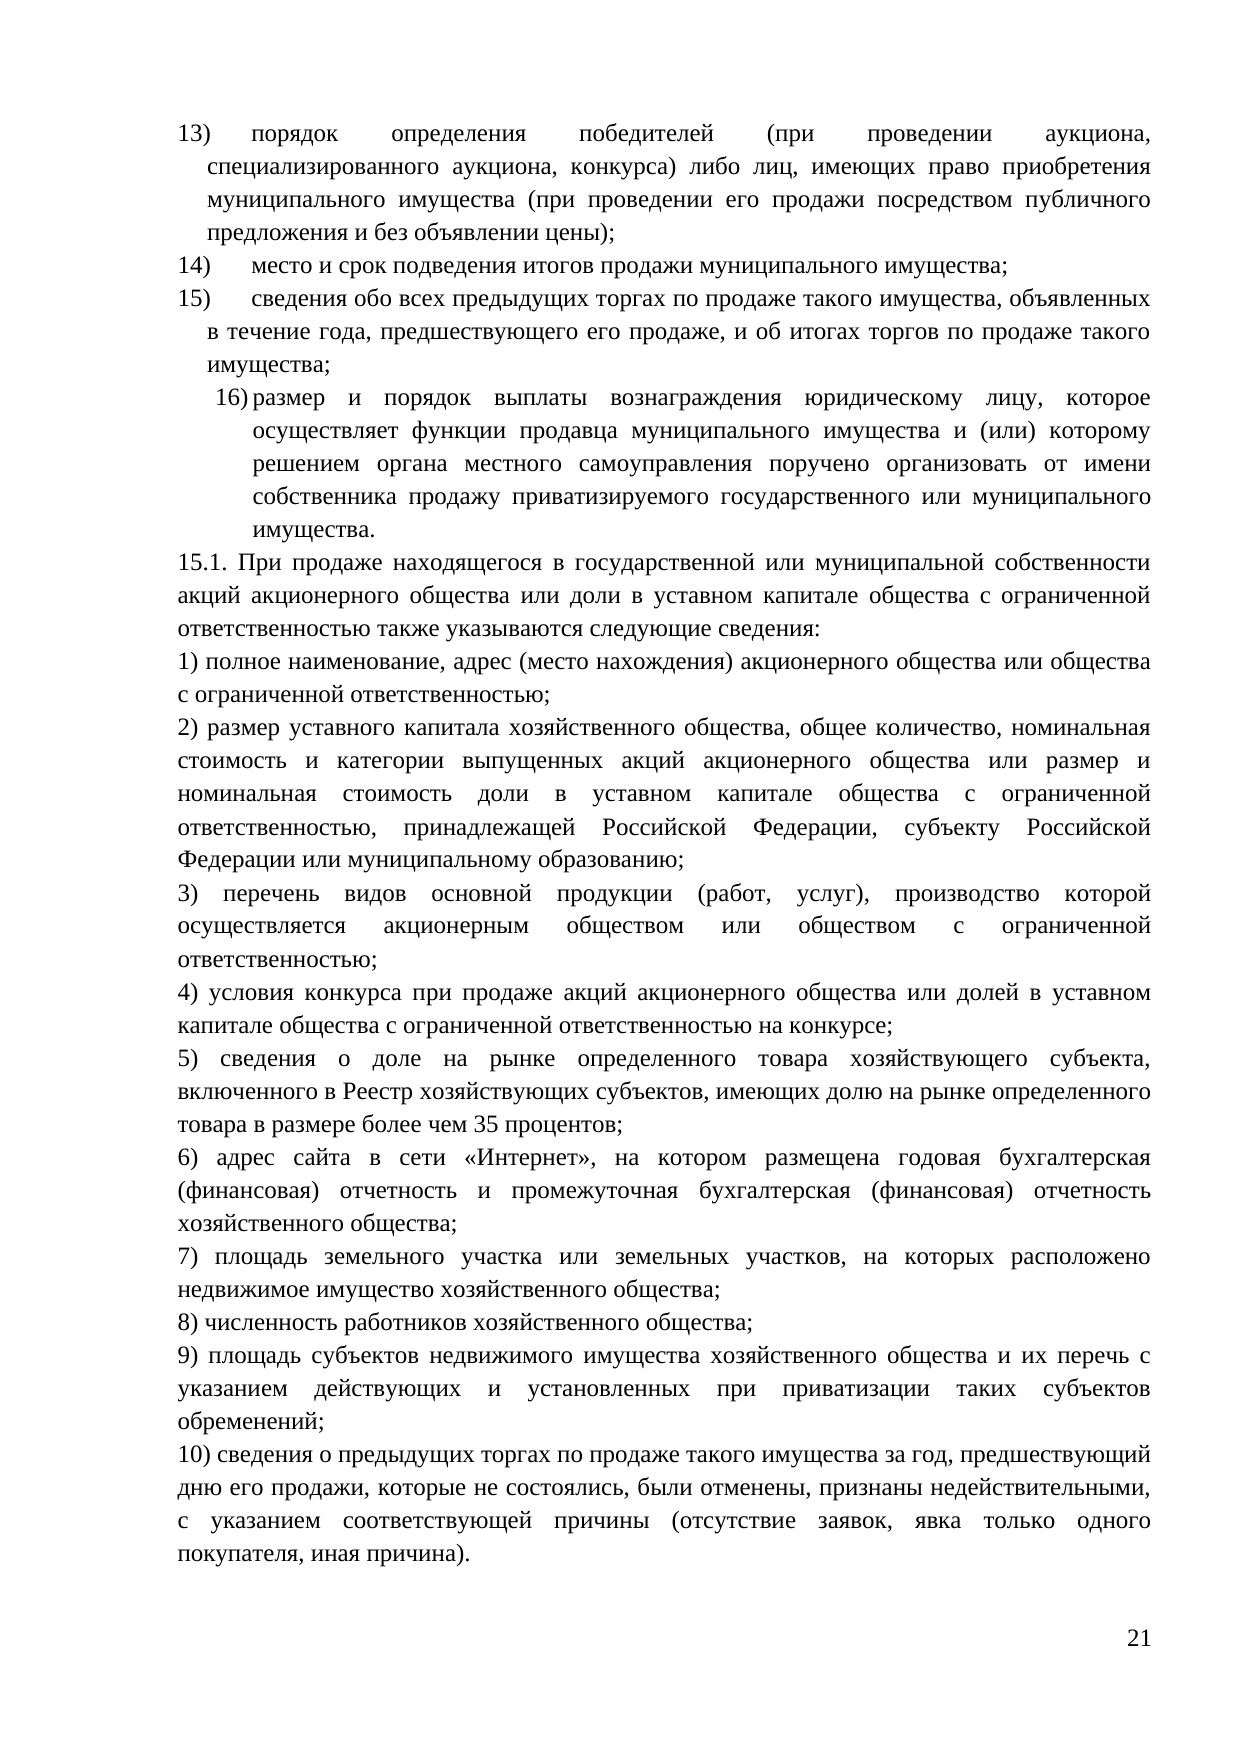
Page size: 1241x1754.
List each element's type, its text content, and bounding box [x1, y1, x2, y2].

text 5) сведения о доле на рынке определенного товара хозяйствующего субъекта, включенного в Реестр хозяйствующих субъектов, имеющих долю на рынке определенного товара в размере более чем 35 процентов; [177, 1043, 1152, 1137]
text 9) площадь субъектов недвижимого имущества хозяйственного общества и их перечь с указанием действующих и установленных при приватизации таких субъектов обременений; [177, 1340, 1152, 1435]
list порядок определения победителей (при проведении аукциона, специализированного аукциона, конкурса) либо лиц, имеющих право приобретения муниципального имущества (при проведении его продажи посредством публичного предложения и без объявлении цены); [177, 118, 1152, 246]
text 7) площадь земельного участка или земельных участков, на которых расположено недвижимое имущество хозяйственного общества; [177, 1241, 1152, 1303]
text 10) сведения о предыдущих торгах по продаже такого имущества за год, предшествующий дню его продажи, которые не состоялись, были отменены, признаны недействительными, с указанием соответствующей причины (отсутствие заявок, явка только одного покупателя, иная причина). [177, 1439, 1152, 1567]
list размер и порядок выплаты вознаграждения юридическому лицу, которое осуществляет функции продавца муниципального имущества и (или) которому решением органа местного самоуправления поручено организовать от имени собственника продажу приватизируемого государственного или муниципального имущества. [215, 382, 1152, 543]
list место и срок подведения итогов продажи муниципального имущества; [177, 250, 1152, 279]
text 15.1. При продаже находящегося в государственной или муниципальной собственности акций акционерного общества или доли в уставном капитале общества с ограниченной ответственностью также указываются следующие сведения: [177, 547, 1152, 642]
text 1) полное наименование, адрес (место нахождения) акционерного общества или общества с ограниченной ответственностью; [177, 646, 1152, 708]
text 3) перечень видов основной продукции (работ, услуг), производство которой осуществляется акционерным обществом или обществом с ограниченной ответственностью; [177, 878, 1152, 972]
list сведения обо всех предыдущих торгах по продаже такого имущества, объявленных в течение года, предшествующего его продаже, и об итогах торгов по продаже такого имущества; [177, 283, 1152, 378]
text 2) размер уставного капитала хозяйственного общества, общее количество, номинальная стоимость и категории выпущенных акций акционерного общества или размер и номинальная стоимость доли в уставном капитале общества с ограниченной ответственностью, принадлежащей Российской Федерации, субъекту Российской Федерации или муниципальному образованию; [177, 712, 1152, 873]
text 6) адрес сайта в сети «Интернет», на котором размещена годовая бухгалтерская (финансовая) отчетность и промежуточная бухгалтерская (финансовая) отчетность хозяйственного общества; [177, 1142, 1152, 1237]
text 8) численность работников хозяйственного общества; [177, 1307, 1152, 1336]
text 4) условия конкурса при продаже акций акционерного общества или долей в уставном капитале общества с ограниченной ответственностью на конкурсе; [177, 977, 1152, 1038]
